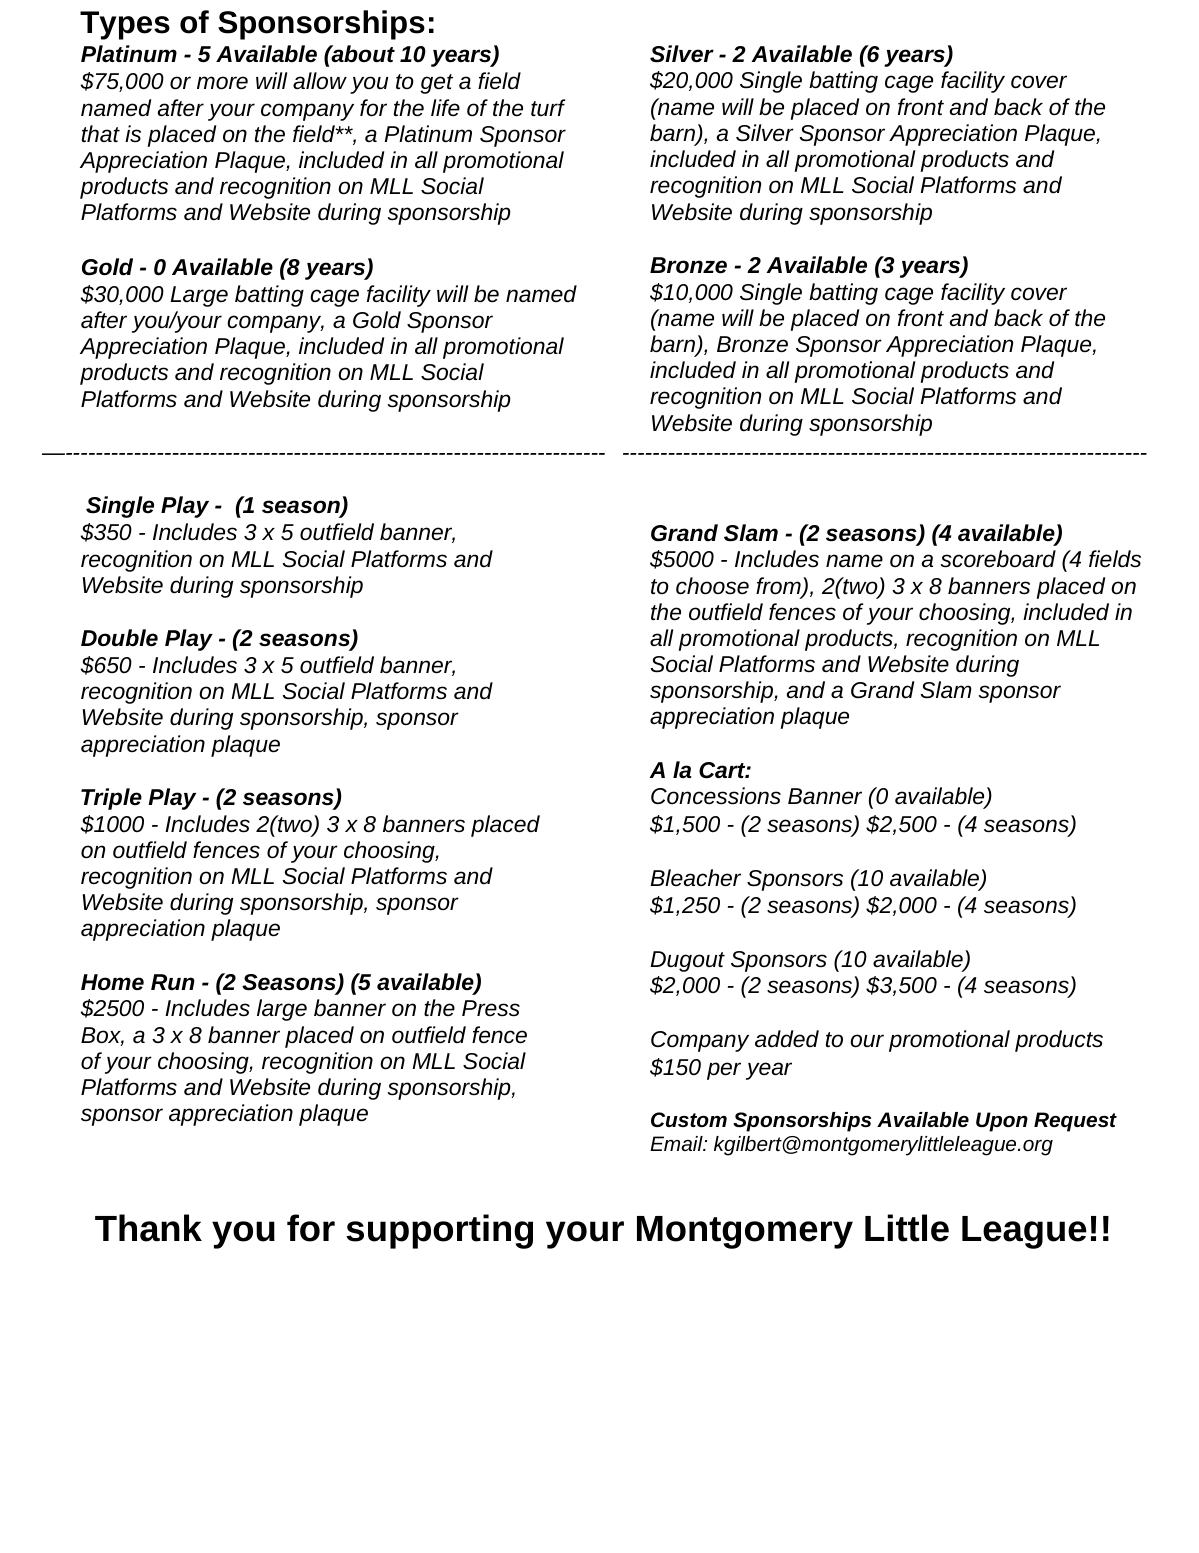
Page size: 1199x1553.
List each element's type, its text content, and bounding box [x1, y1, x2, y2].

text $350 - Includes 3 x 5 outfield banner, recognition on MLL Social Platforms and Website during sponsorship [81, 520, 548, 598]
text Email: kgilbert@montgomerylittleleague.org [650, 1132, 1147, 1156]
text $2500 - Includes large banner on the Press Box, a 3 x 8 banner placed on outfield fence of your choosing, recognition on MLL Social Platforms and Website during sponsorship, sponsor appreciation plaque [81, 996, 548, 1127]
text Grand Slam - (2 seasons) (4 available) [650, 520, 1147, 546]
text Gold - 0 Available (8 years) [81, 254, 586, 281]
text Company added to our promotional products [650, 1026, 1147, 1053]
text $10,000 Single batting cage facility cover (name will be placed on front and back of the barn), Bronze Sponsor Appreciation Plaque, included in all promotional products and recognition on MLL Social Platforms and Website during sponsorship [650, 279, 1138, 436]
text $1,500 - (2 seasons) $2,500 - (4 seasons) [650, 811, 1147, 837]
text Home Run - (2 Seasons) (5 available) [81, 969, 548, 995]
text Bronze - 2 Available (3 years) [650, 252, 1138, 278]
text —-------------------------------------------------------------------------------------------------------------------------------------------- [42, 439, 614, 466]
text $20,000 Single batting cage facility cover (name will be placed on front and back of the barn), a Silver Sponsor Appreciation Plaque, included in all promotional products and recognition on MLL Social Platforms and Website during sponsorship [650, 68, 1138, 225]
text Types of Sponsorships: [80, 4, 1164, 40]
text A la Cart: [650, 757, 1147, 783]
text Triple Play - (2 seasons) [79, 784, 548, 811]
text $75,000 or more will allow you to get a field named after your company for the life of the turf that is placed on the field**, a Platinum Sponsor Appreciation Plaque, included in all promotional products and recognition on MLL Social Platforms and Website during sponsorship [81, 69, 586, 226]
text $650 - Includes 3 x 5 outfield banner, recognition on MLL Social Platforms and Website during sponsorship, sponsor appreciation plaque [81, 652, 548, 757]
text Thank you for supporting your Montgomery Little League!! [79, 1207, 1128, 1249]
text $30,000 Large batting cage facility will be named after you/your company, a Gold Sponsor Appreciation Plaque, included in all promotional products and recognition on MLL Social Platforms and Website during sponsorship [81, 281, 586, 412]
text Custom Sponsorships Available Upon Request [650, 1107, 1147, 1131]
text Silver - 2 Available (6 years) [650, 41, 1138, 67]
text Bleacher Sponsors (10 available) [650, 864, 1147, 891]
text Dugout Sponsors (10 available) [650, 946, 1147, 972]
text Double Play - (2 seasons) [81, 626, 548, 652]
text $2,000 - (2 seasons) $3,500 - (4 seasons) [650, 972, 1147, 999]
text $1,250 - (2 seasons) $2,000 - (4 seasons) [650, 892, 1147, 918]
text Platinum - 5 Available (about 10 years) [81, 41, 586, 67]
text —-------------------------------------------------------------------------------------------------------------------------------------------- [622, 439, 1194, 466]
text Concessions Banner (0 available) [650, 784, 1147, 810]
text $5000 - Includes name on a scoreboard (4 fields to choose from), 2(two) 3 x 8 banners placed on the outfield fences of your choosing, included in all promotional products, recognition on MLL Social Platforms and Website during sponsorship, and a Grand Slam sponsor appreciation plaque [650, 547, 1147, 730]
text Single Play - (1 season) [79, 493, 548, 519]
text $1000 - Includes 2(two) 3 x 8 banners placed on outfield fences of your choosing, recognition on MLL Social Platforms and Website during sponsorship, sponsor appreciation plaque [81, 811, 548, 942]
text $150 per year [650, 1053, 1147, 1080]
